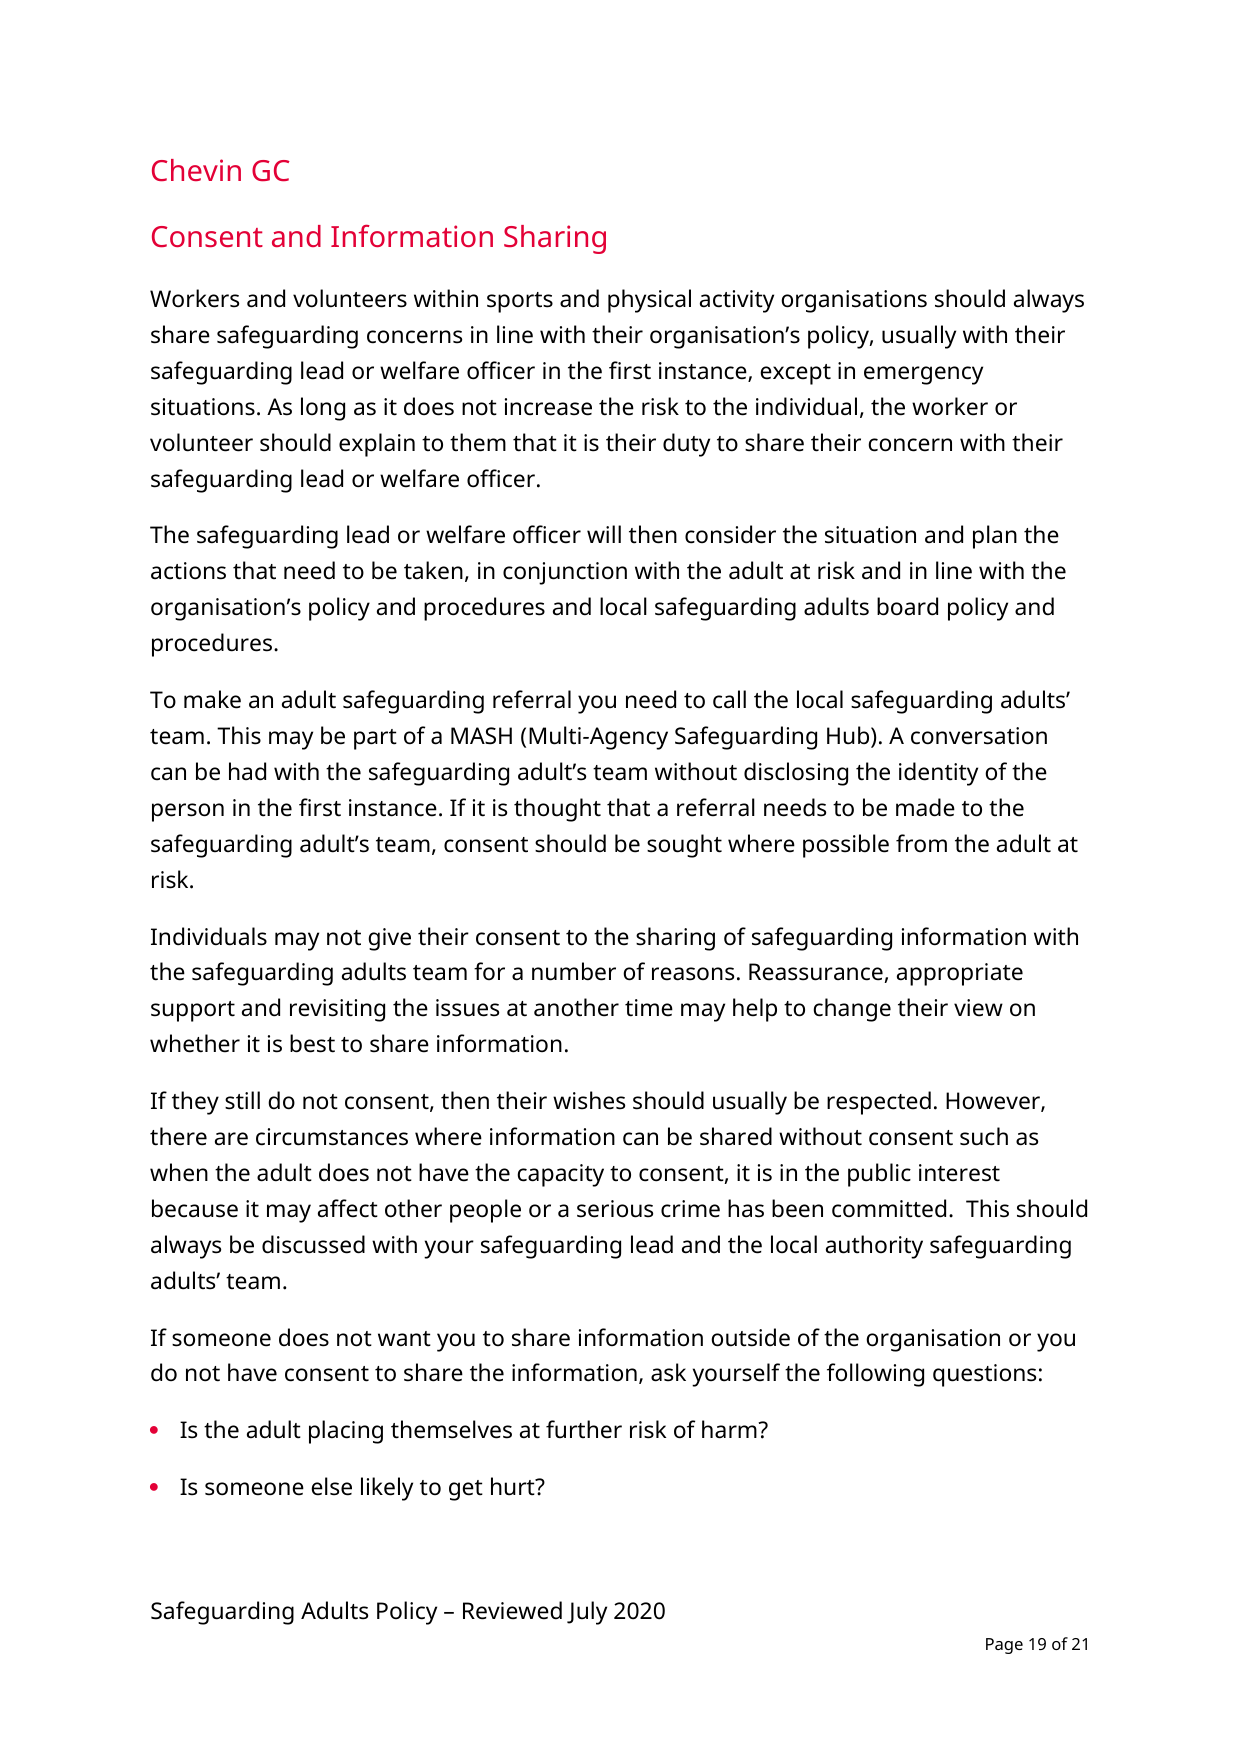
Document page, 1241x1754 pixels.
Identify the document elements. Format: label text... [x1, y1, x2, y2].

text Individuals may not give their consent to the sharing of safeguarding information with the safeguarding adults team for a number of reasons. Reassurance, appropriate support and revisiting the issues at another time may help to change their view on whether it is best to share information. [150, 920, 1090, 1059]
text The safeguarding lead or welfare officer will then consider the situation and plan the actions that need to be taken, in conjunction with the adult at risk and in line with the organisation’s policy and procedures and local safeguarding adults board policy and procedures. [150, 519, 1090, 658]
text Workers and volunteers within sports and physical activity organisations should always share safeguarding concerns in line with their organisation’s policy, usually with their safeguarding lead or welfare officer in the first instance, except in emergency situations. As long as it does not increase the risk to the individual, the worker or volunteer should explain to them that it is their duty to share their concern with their safeguarding lead or welfare officer. [150, 283, 1090, 494]
text If someone does not want you to share information outside of the organisation or you do not have consent to share the information, ask yourself the following questions: [150, 1321, 1090, 1389]
subtitle Chevin GC [150, 150, 1090, 190]
subtitle Consent and Information Sharing [150, 216, 1090, 256]
list Is the adult placing themselves at further risk of harm? [150, 1414, 1090, 1445]
text If they still do not consent, then their wishes should usually be respected. However, there are circumstances where information can be shared without consent such as when the adult does not have the capacity to consent, it is in the public interest because it may affect other people or a serious crime has been committed. This should always be discussed with your safeguarding lead and the local authority safeguarding adults’ team. [150, 1085, 1090, 1296]
text To make an adult safeguarding referral you need to call the local safeguarding adults’ team. This may be part of a MASH (Multi-Agency Safeguarding Hub). A conversation can be had with the safeguarding adult’s team without disclosing the identity of the person in the first instance. If it is thought that a referral needs to be made to the safeguarding adult’s team, consent should be sought where possible from the adult at risk. [150, 684, 1090, 895]
list Is someone else likely to get hurt? [150, 1471, 1090, 1502]
